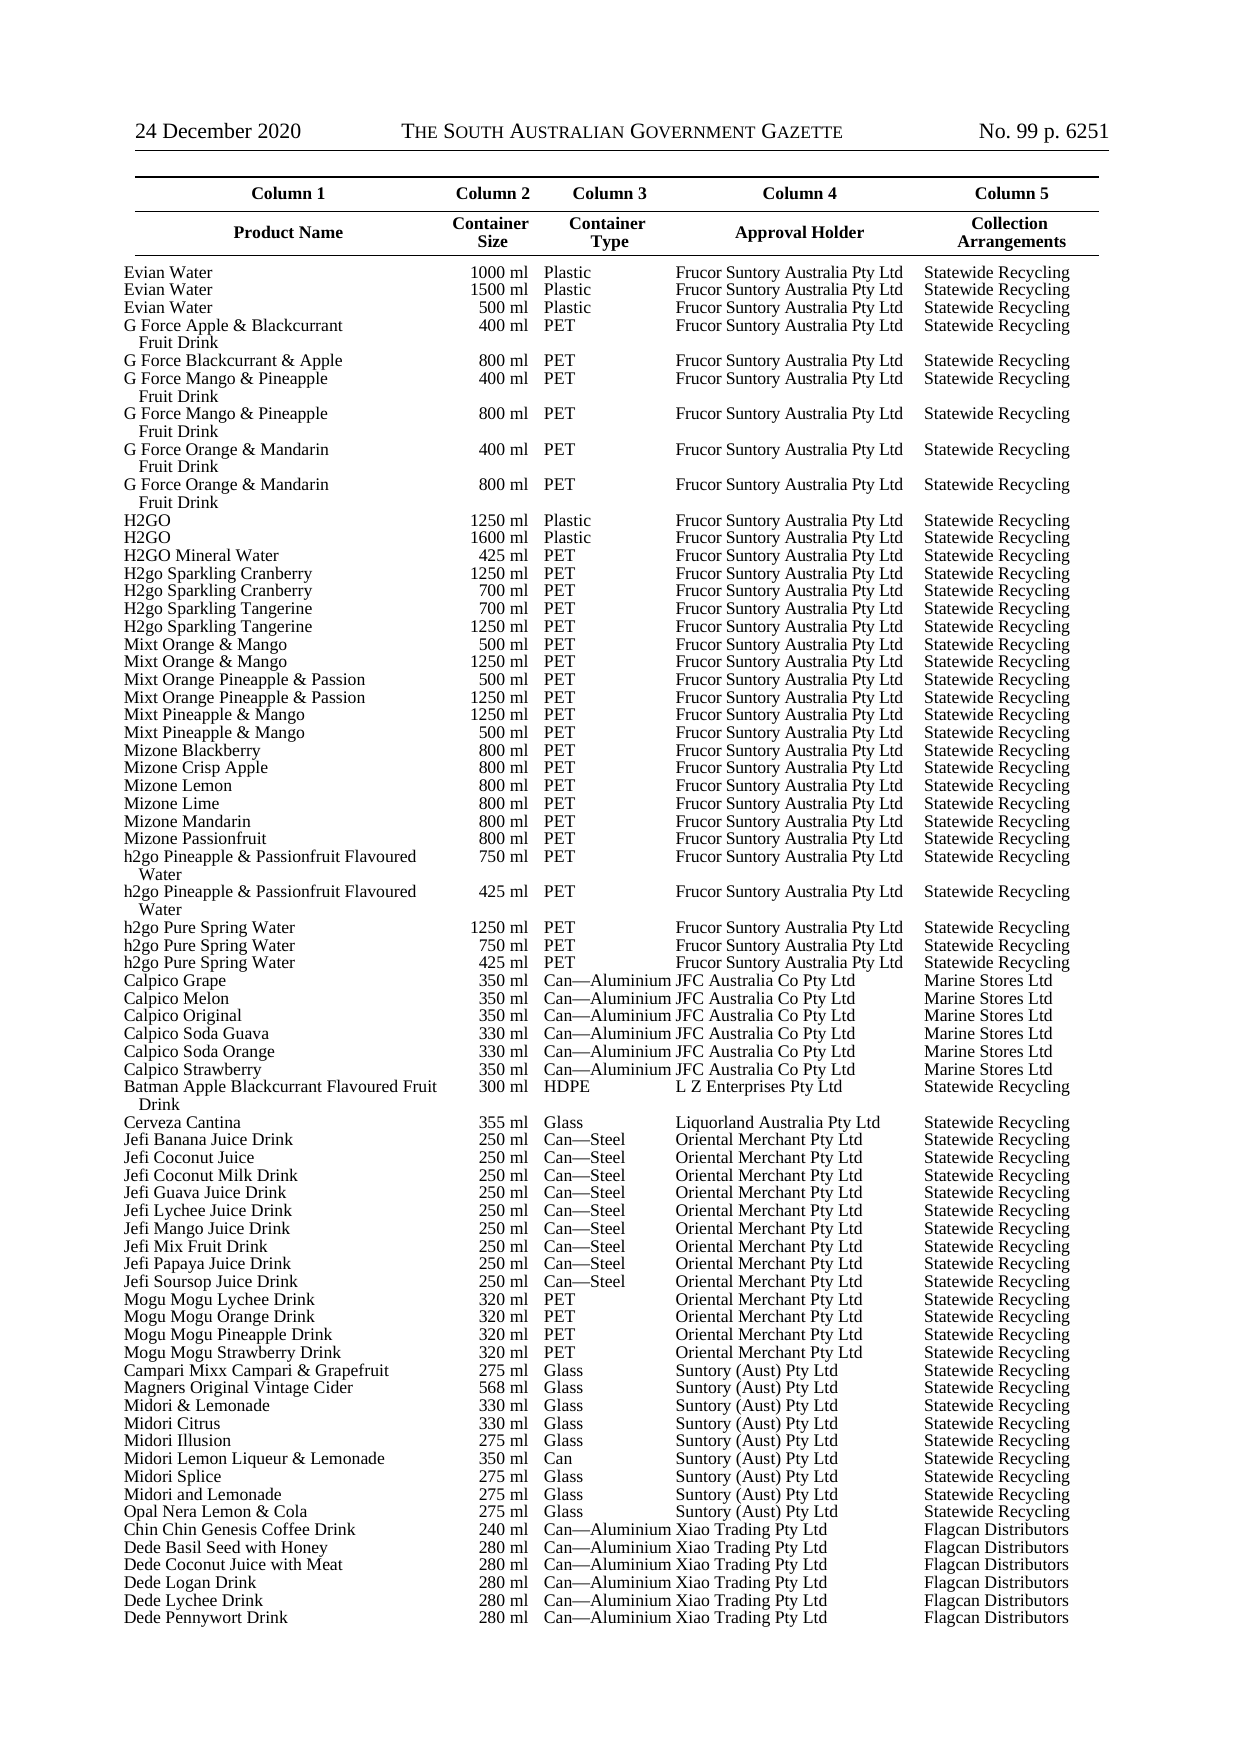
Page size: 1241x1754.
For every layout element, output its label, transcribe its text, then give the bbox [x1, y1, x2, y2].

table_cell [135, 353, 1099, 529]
table_cell [442, 256, 544, 264]
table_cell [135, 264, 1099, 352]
table_header Column 5 [924, 178, 1099, 211]
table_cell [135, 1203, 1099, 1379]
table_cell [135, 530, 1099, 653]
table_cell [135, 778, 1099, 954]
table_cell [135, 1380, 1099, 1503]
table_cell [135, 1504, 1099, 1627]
table_header Column 1 [135, 178, 442, 211]
table_cell Collection Arrangements [924, 212, 1099, 254]
table_cell [135, 256, 442, 264]
table_cell Product Name [135, 212, 442, 254]
table_cell [675, 256, 924, 264]
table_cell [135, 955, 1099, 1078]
table_header Column 4 [675, 178, 924, 211]
table_header Column 3 [544, 178, 675, 211]
table_cell [924, 256, 1099, 264]
table_cell Approval Holder [675, 212, 924, 254]
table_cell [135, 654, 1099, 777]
table_cell Container Size [442, 212, 544, 254]
table_cell Container Type [544, 212, 675, 254]
table_header Column 2 [442, 178, 544, 211]
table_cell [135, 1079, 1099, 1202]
table_cell [544, 256, 675, 264]
